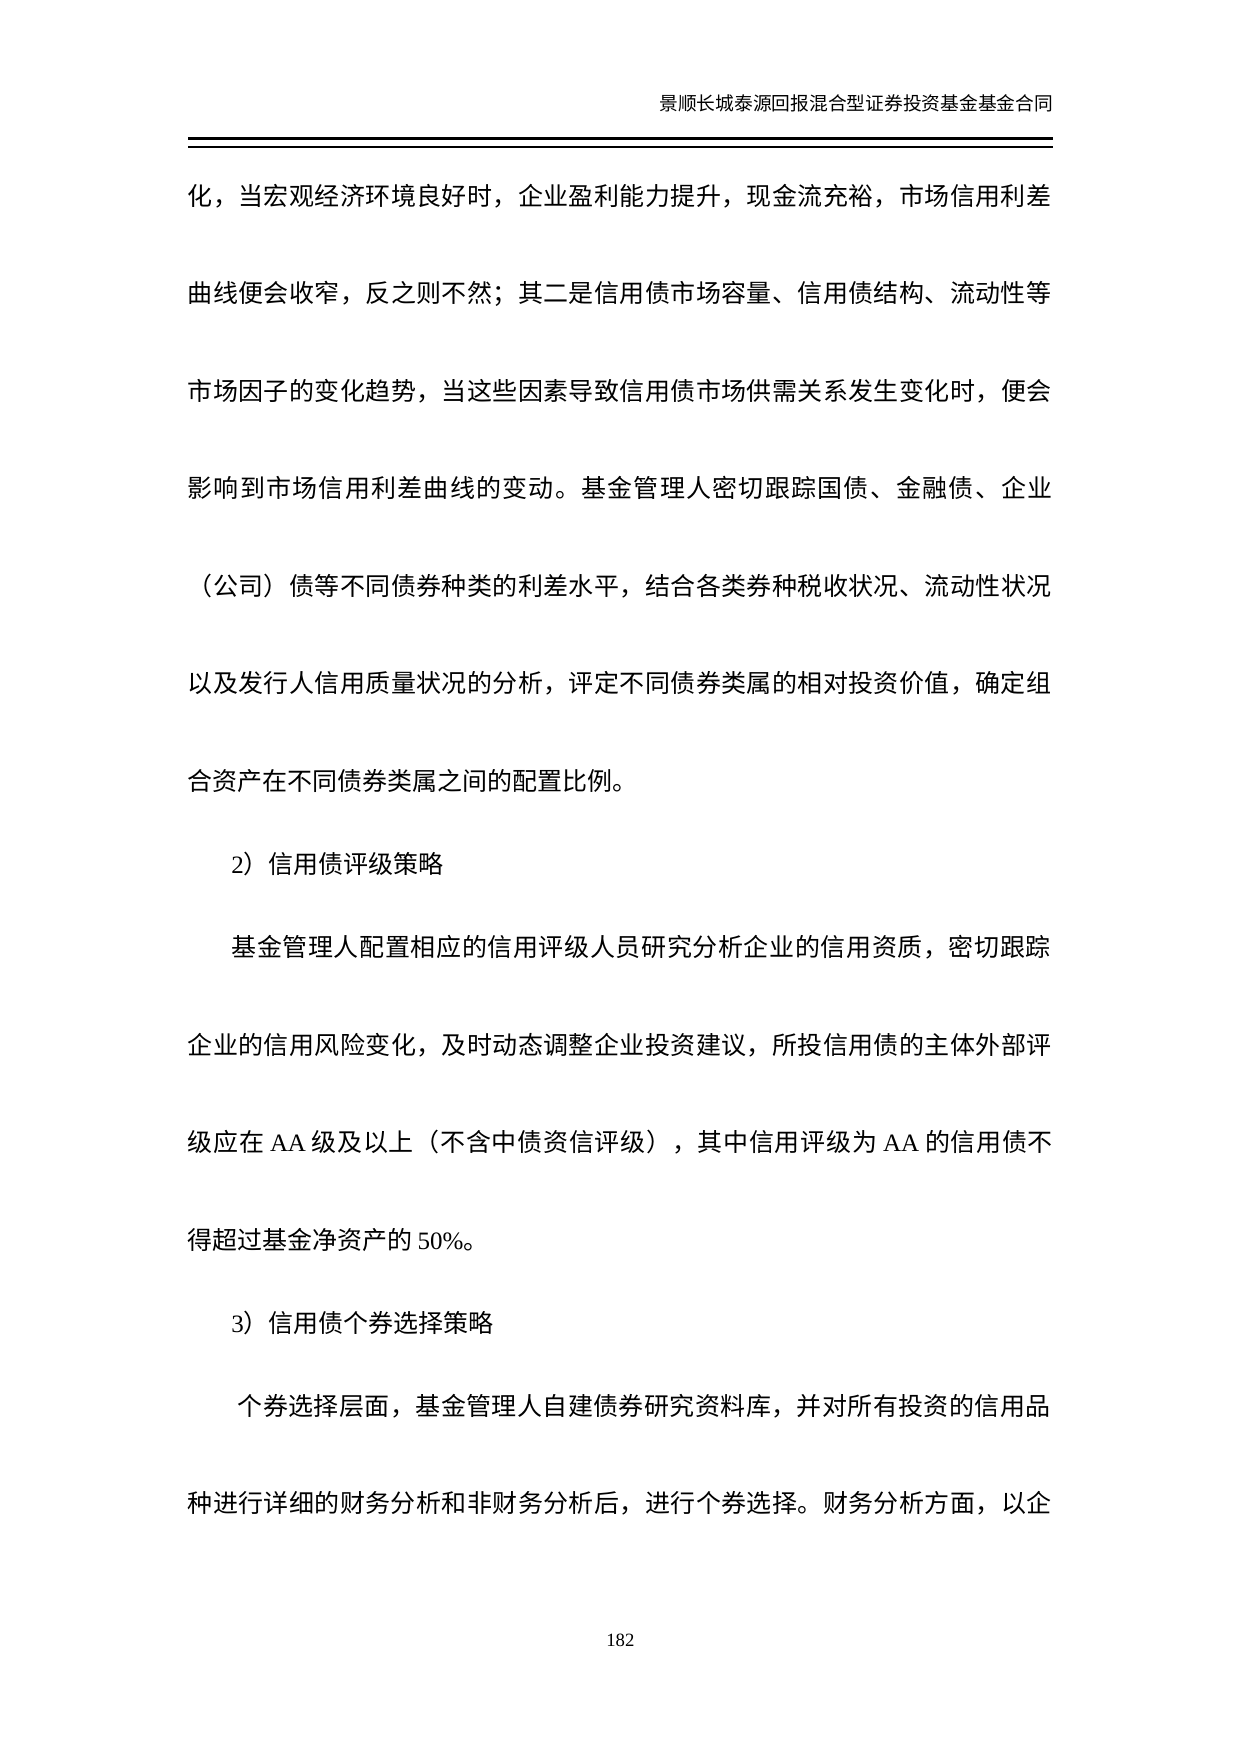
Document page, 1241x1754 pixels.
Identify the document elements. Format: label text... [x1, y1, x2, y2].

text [187, 1372, 1053, 1534]
text 基金管理人配置相应的信用评级人员研究分析企业的信用资质，密切跟踪企业的信用风险变化，及时动态调整企业投资建议，所投信用债的主体外部评级应在AA级及以上（不含中债资信评级），其中信用评级为AA的信用债不得超过基金净资产的50%。 [187, 913, 1053, 1271]
text 2）信用债评级策略 [187, 830, 1053, 895]
text 3）信用债个券选择策略 [187, 1289, 1053, 1354]
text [187, 162, 1053, 812]
